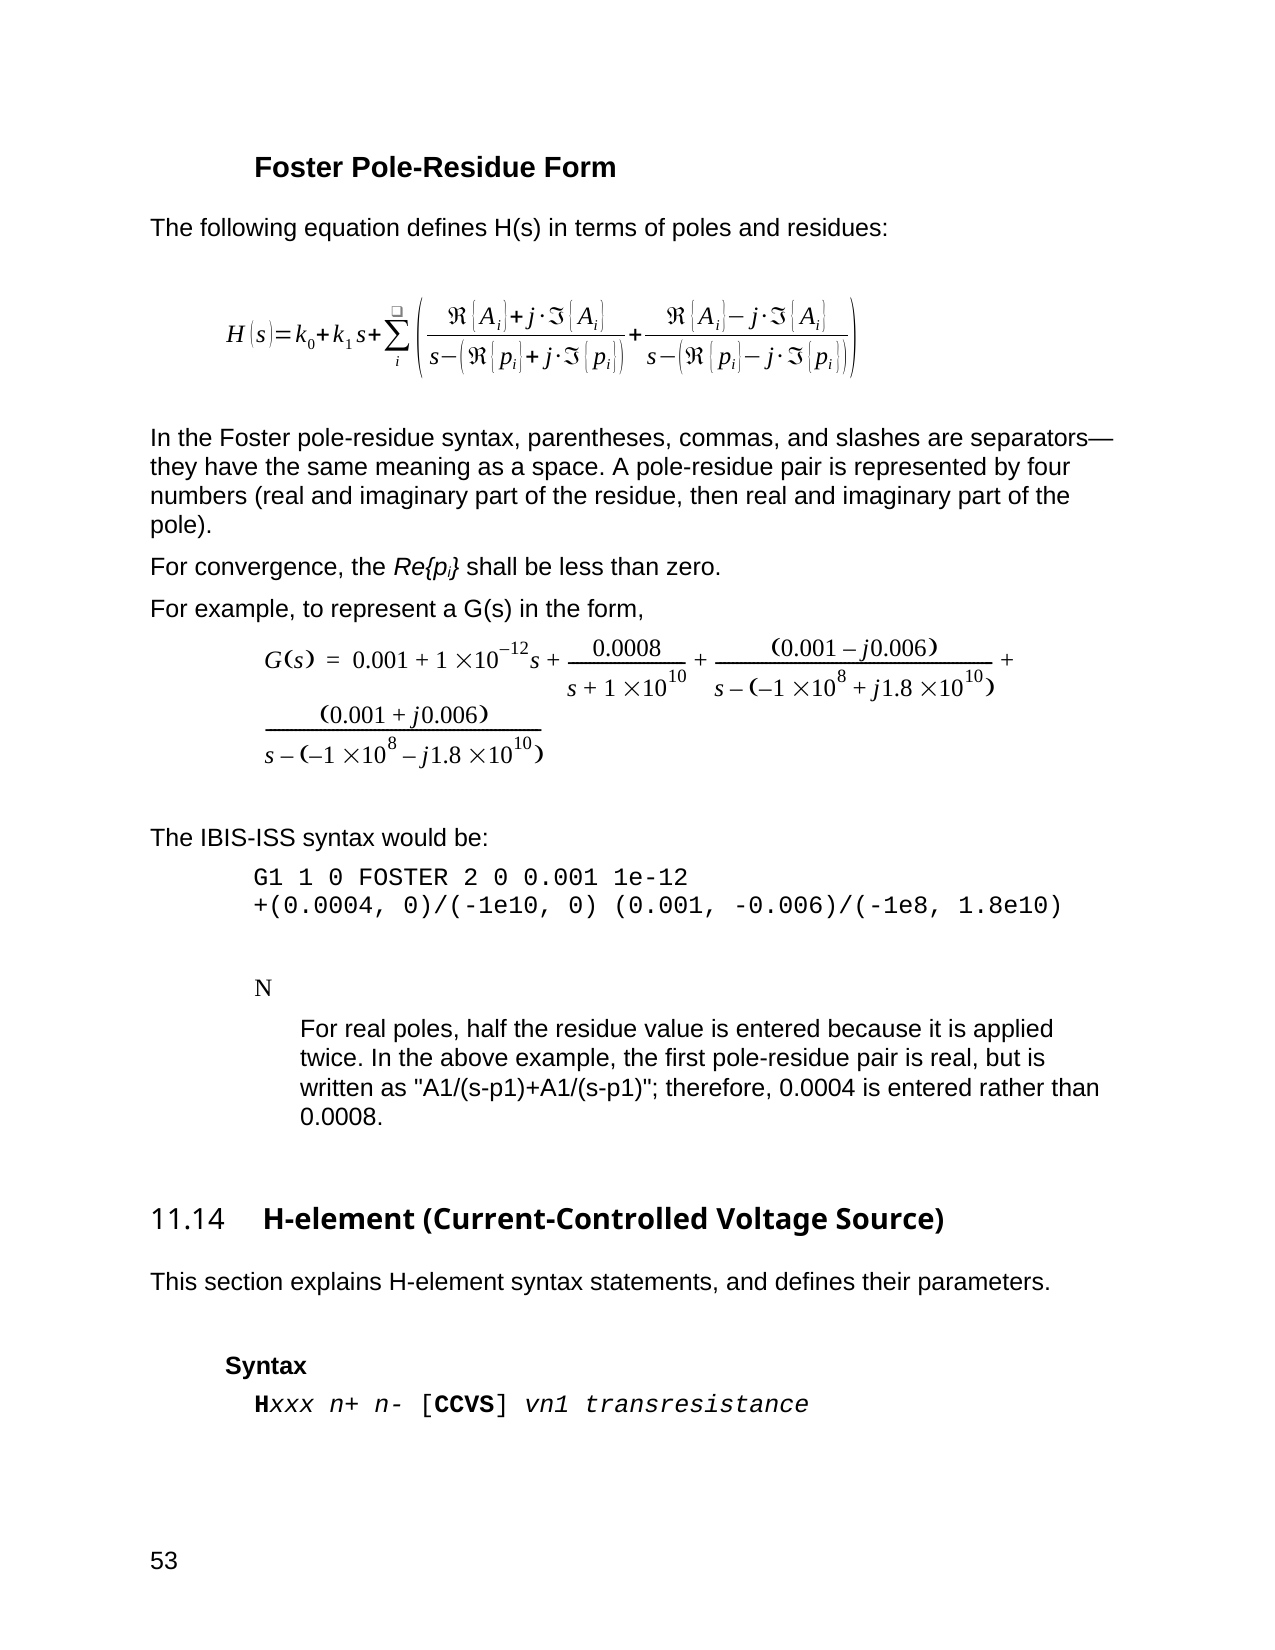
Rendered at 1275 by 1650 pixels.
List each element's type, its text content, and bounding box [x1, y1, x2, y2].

text In the Foster pole-residue syntax, parentheses, commas, and slashes are separators—they have the same meaning as a space. A pole-residue pair is represented by four numbers (real and imaginary part of the residue, then real and imaginary part of the pole). [150, 422, 1125, 539]
text This section explains H-element syntax statements, and defines their parameters. [150, 1267, 1125, 1296]
text +(0.0004, 0)/(-1e10, 0) (0.001, -0.006)/(-1e8, 1.8e10) [253, 893, 1125, 921]
text G1 1 0 FOSTER 2 0 0.001 1e-12 [253, 864, 1125, 893]
subtitle H-element (Current-Controlled Voltage Source) [150, 1198, 1125, 1238]
text For convergence, the Re{pi} shall be less than zero. [150, 551, 1125, 581]
text Hxxx n+ n- [CCVS] vn1 transresistance [254, 1392, 1125, 1420]
subtitle Foster Pole-Residue Form [254, 150, 1125, 183]
text The following equation defines H(s) in terms of poles and residues: [150, 213, 1125, 242]
text For example, to represent a G(s) in the form, [150, 593, 1125, 622]
text For real poles, half the residue value is entered because it is applied twice. In the above example, the first pole-residue pair is real, but is written as "A1/(s-p1)+A1/(s-p1)"; therefore, 0.0004 is entered rather than 0.0008. [300, 1014, 1125, 1131]
text The IBIS-ISS syntax would be: [150, 823, 1125, 852]
text Syntax [225, 1350, 1125, 1379]
